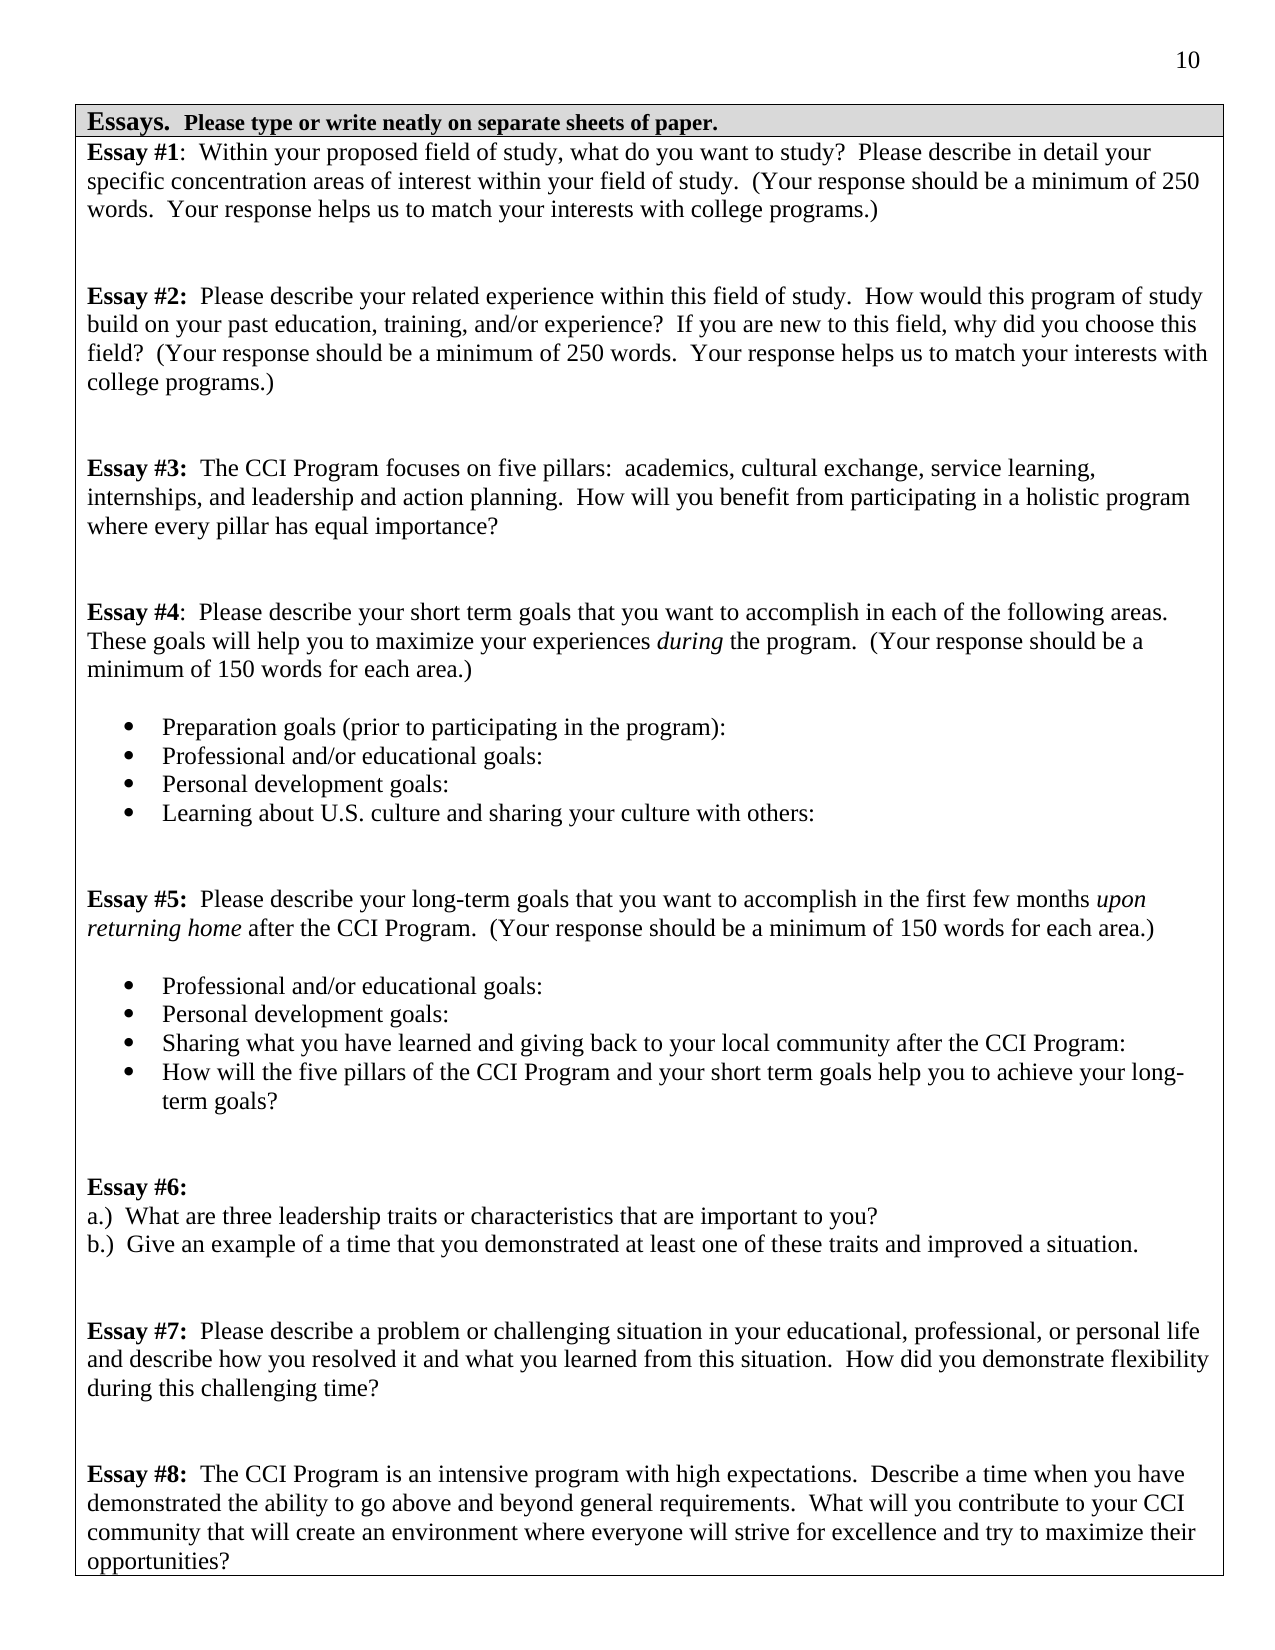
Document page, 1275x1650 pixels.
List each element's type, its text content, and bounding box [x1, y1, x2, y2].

table_cell Essay #1: Within your proposed field of study, what do you want to study? Please describe in detail your specific concentration areas of interest within your field of study. (Your response should be a minimum of 250 words. Your response helps us to match your interests with college programs.) Essay #2: Please describe your related experience within this field of study. How would this program of study build on your past education, training, and/or experience? If you are new to this field, why did you choose this field? (Your response should be a minimum of 250 words. Your response helps us to match your interests with college programs.) Essay #3: The CCI Program focuses on five pillars: academics, cultural exchange, service learning, internships, and leadership and action planning. How will you benefit from participating in a holistic program where every pillar has equal importance? Essay #4: Please describe your short term goals that you want to accomplish in each of the following areas. These goals will help you to maximize your experiences during the program. (Your response should be a minimum of 150 words for each area.) Preparation goals (prior to participating in the program): Professional and/or educational goals: Personal development goals: Learning about U.S. culture and sharing your culture with others: Essay #5: Please describe your long-term goals that you want to accomplish in the first few months upon returning home after the CCI Program. (Your response should be a minimum of 150 words for each area.) Professional and/or educational goals: Personal development goals: Sharing what you have learned and giving back to your local community after the CCI Program: How will the five pillars of the CCI Program and your short term goals help you to achieve your long-term goals? Essay #6: a.) What are three leadership traits or characteristics that are important to you? b.) Give an example of a time that you demonstrated at least one of these traits and improved a situation. Essay #7: Please describe a problem or challenging situation in your educational, professional, or personal life and describe how you resolved it and what you learned from this situation. How did you demonstrate flexibility during this challenging time? Essay #8: The CCI Program is an intensive program with high expectations. Describe a time when you have demonstrated the ability to go above and beyond general requirements. What will you contribute to your CCI community that will create an environment where everyone will strive for excellence and try to maximize their opportunities? [76, 137, 1223, 1574]
table_header Essays. Please type or write neatly on separate sheets of paper. [76, 105, 1223, 136]
